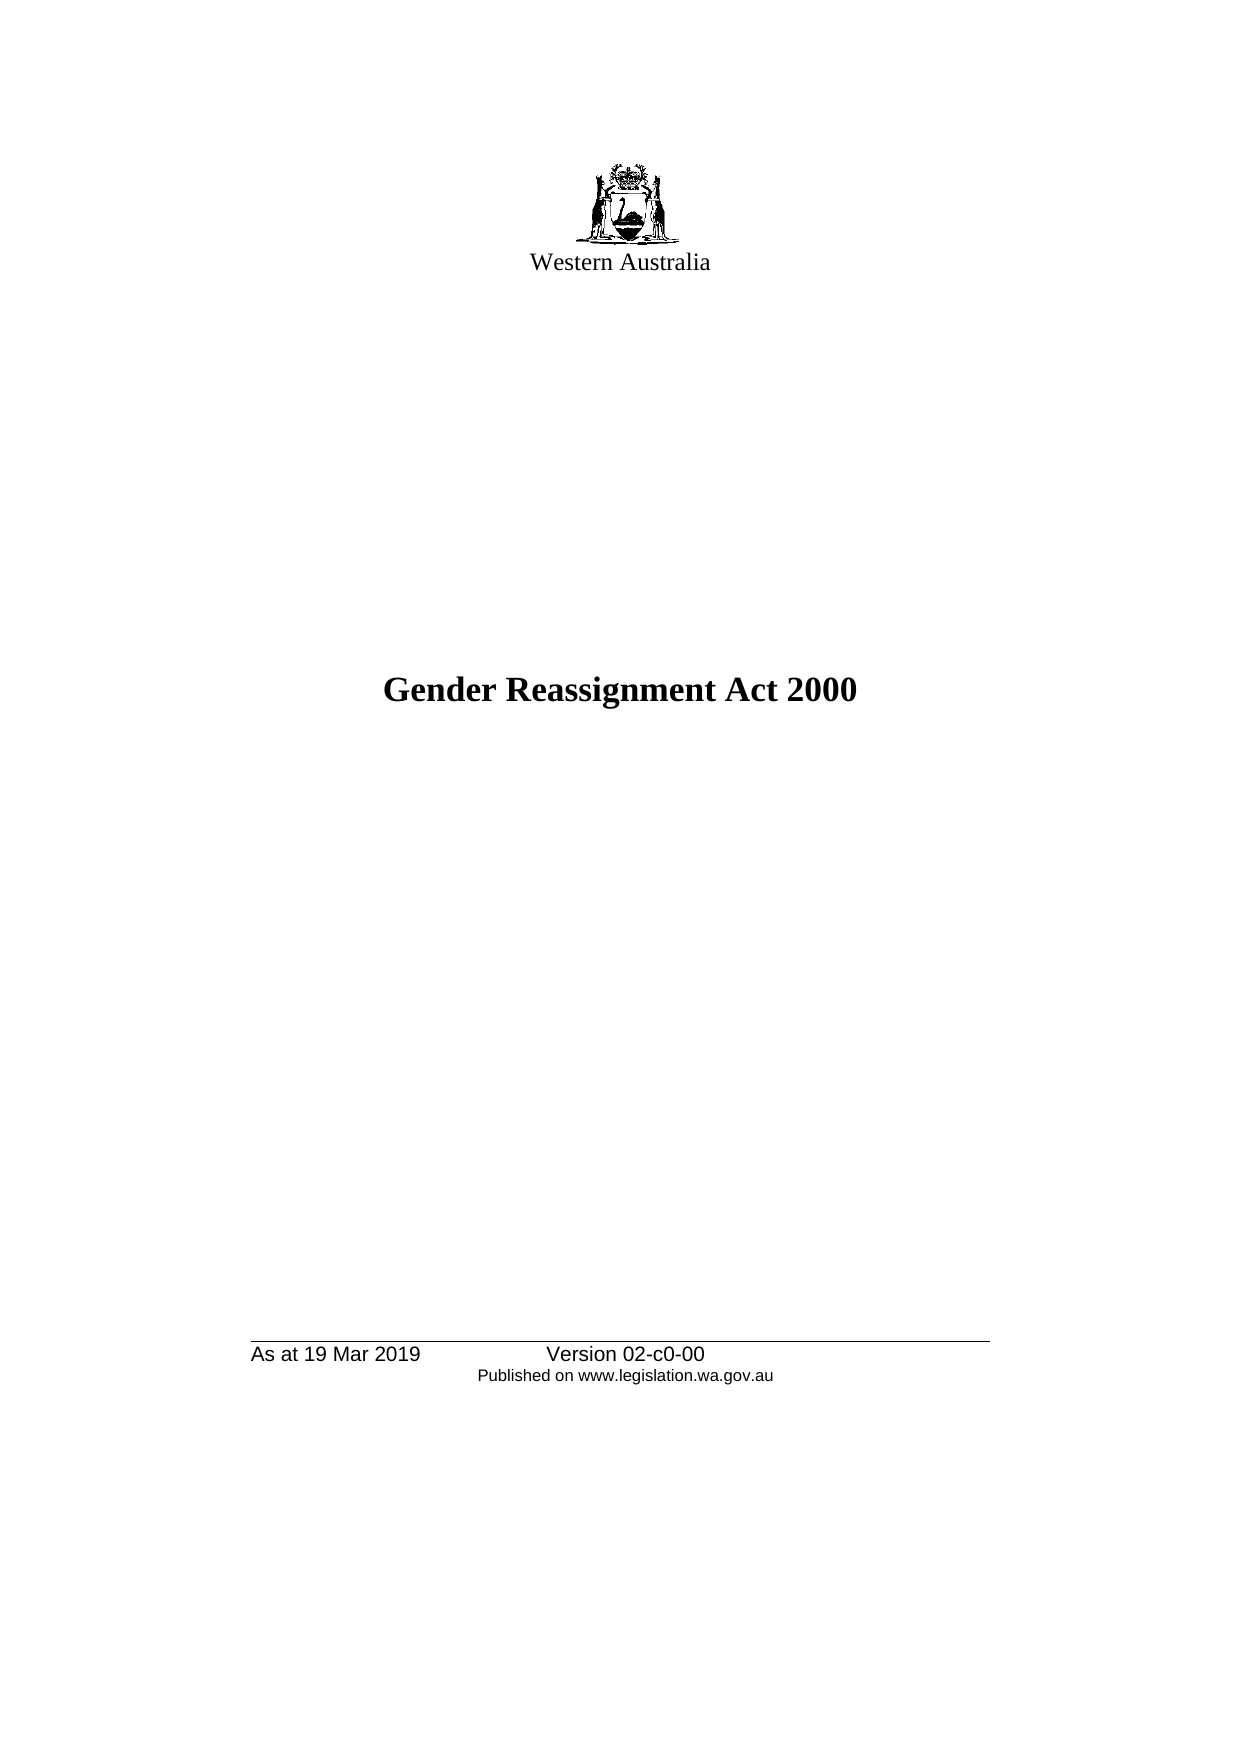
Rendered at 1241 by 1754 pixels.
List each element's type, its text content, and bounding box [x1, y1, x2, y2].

text Western Australia [251, 247, 990, 276]
text Gender Reassignment Act 2000 [251, 668, 990, 709]
picture [575, 162, 679, 246]
